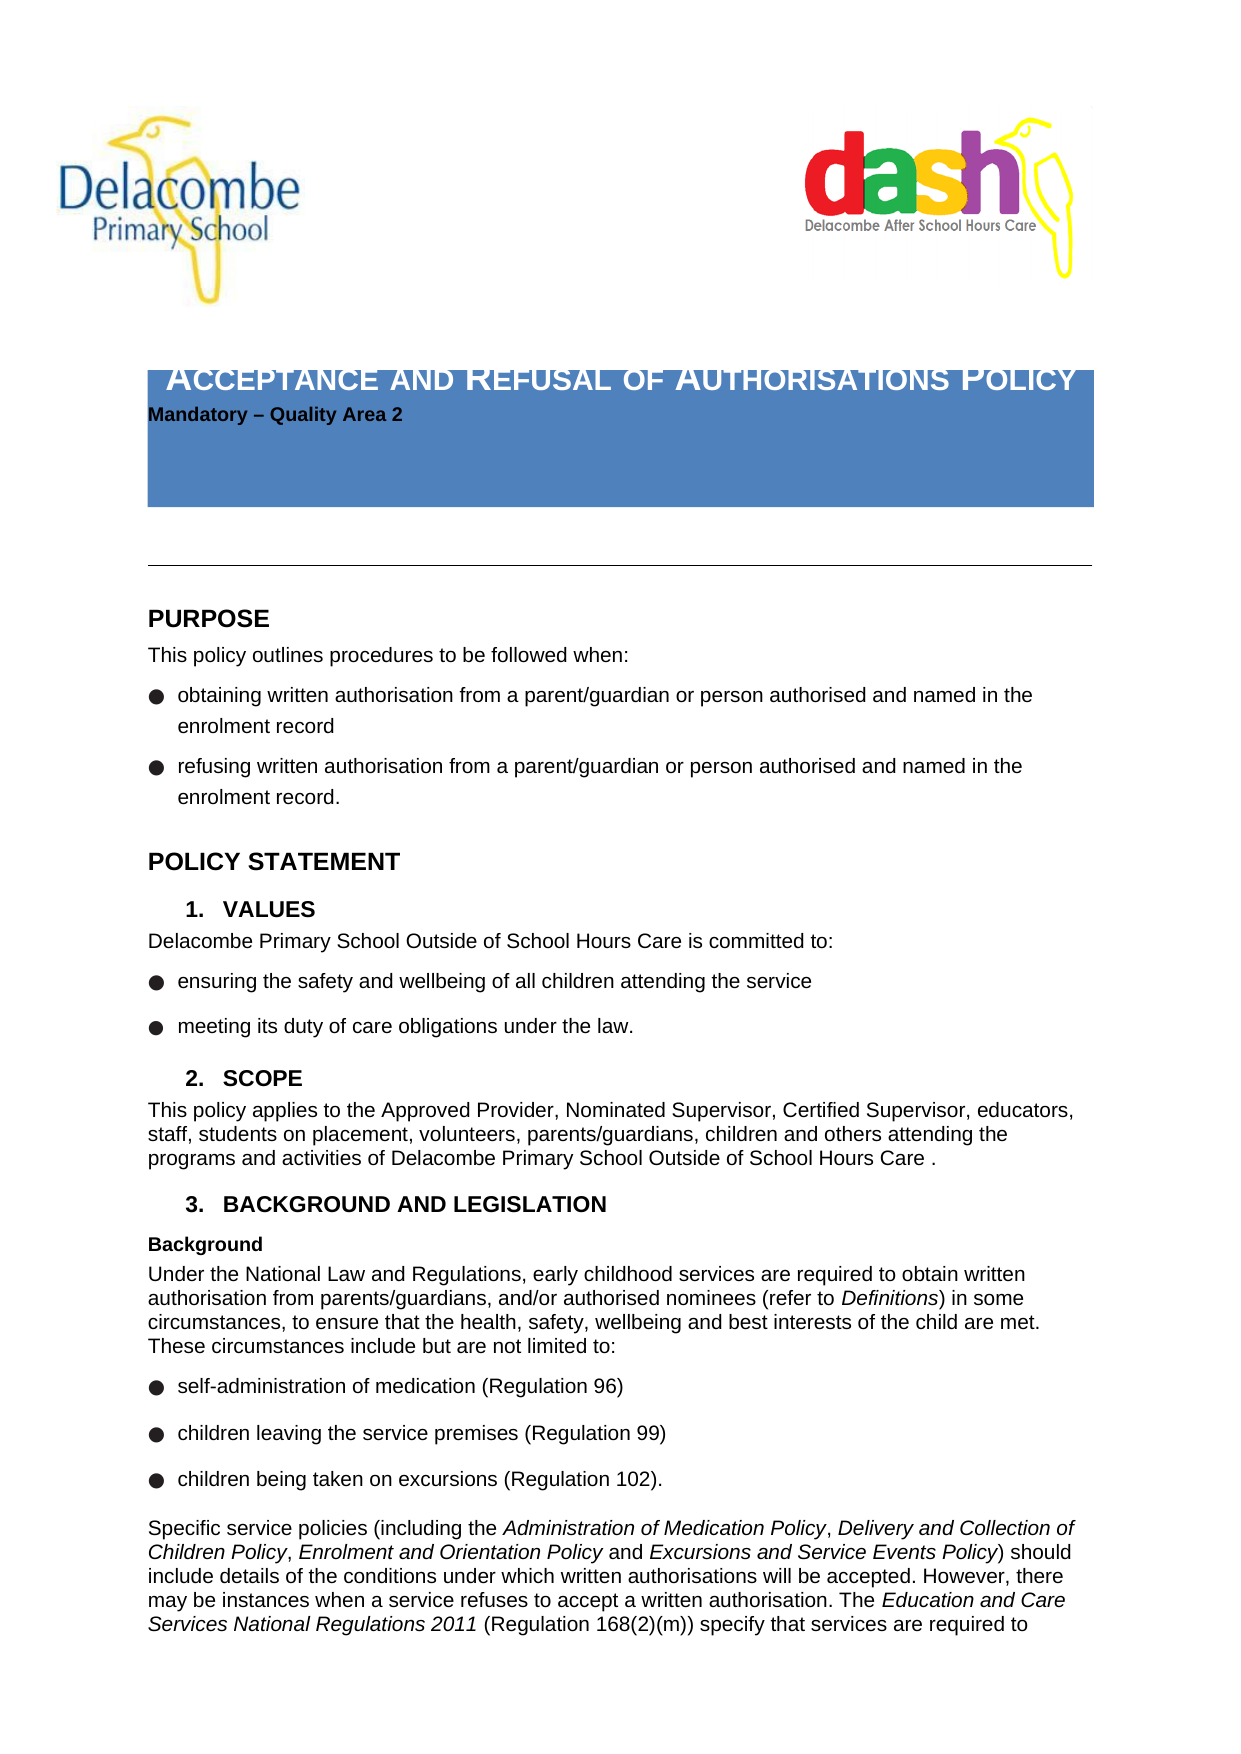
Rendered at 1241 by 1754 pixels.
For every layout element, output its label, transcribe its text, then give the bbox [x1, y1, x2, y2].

text This policy applies to the Approved Provider, Nominated Supervisor, Certified Supervisor, educators, staff, students on placement, volunteers, parents/guardians, children and others attending the programs and activities of Delacombe Primary School Outside of School Hours Care . [148, 1098, 1092, 1170]
picture [56, 106, 305, 312]
list ensuring the safety and wellbeing of all children attending the service [148, 959, 1092, 1000]
list children being taken on excursions (Regulation 102). [148, 1458, 1092, 1498]
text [148, 1516, 1092, 1636]
text Delacombe Primary School Outside of School Hours Care is committed to: [148, 929, 1092, 953]
subtitle Policy statement [148, 846, 1092, 876]
list obtaining written authorisation from a parent/guardian or person authorised and named in the enrolment record [148, 673, 1092, 738]
list meeting its duty of care obligations under the law. [148, 1006, 1092, 1044]
subtitle Purpose [148, 604, 1092, 633]
subtitle SCOPE [185, 1065, 1092, 1092]
subtitle Background and legislation [185, 1191, 1092, 1217]
text This policy outlines procedures to be followed when: [148, 643, 1092, 667]
subtitle Background [148, 1232, 1092, 1256]
picture [783, 106, 1093, 285]
subtitle Values [185, 896, 1092, 923]
list refusing written authorisation from a parent/guardian or person authorised and named in the enrolment record. [148, 744, 1092, 809]
text Under the National Law and Regulations, early childhood services are required to obtain written authorisation from parents/guardians, and/or authorised nominees (refer to Definitions) in some circumstances, to ensure that the health, safety, wellbeing and best interests of the child are met. These circumstances include but are not limited to: [148, 1262, 1092, 1358]
list self-administration of medication (Regulation 96) [148, 1364, 1092, 1404]
list children leaving the service premises (Regulation 99) [148, 1411, 1092, 1451]
